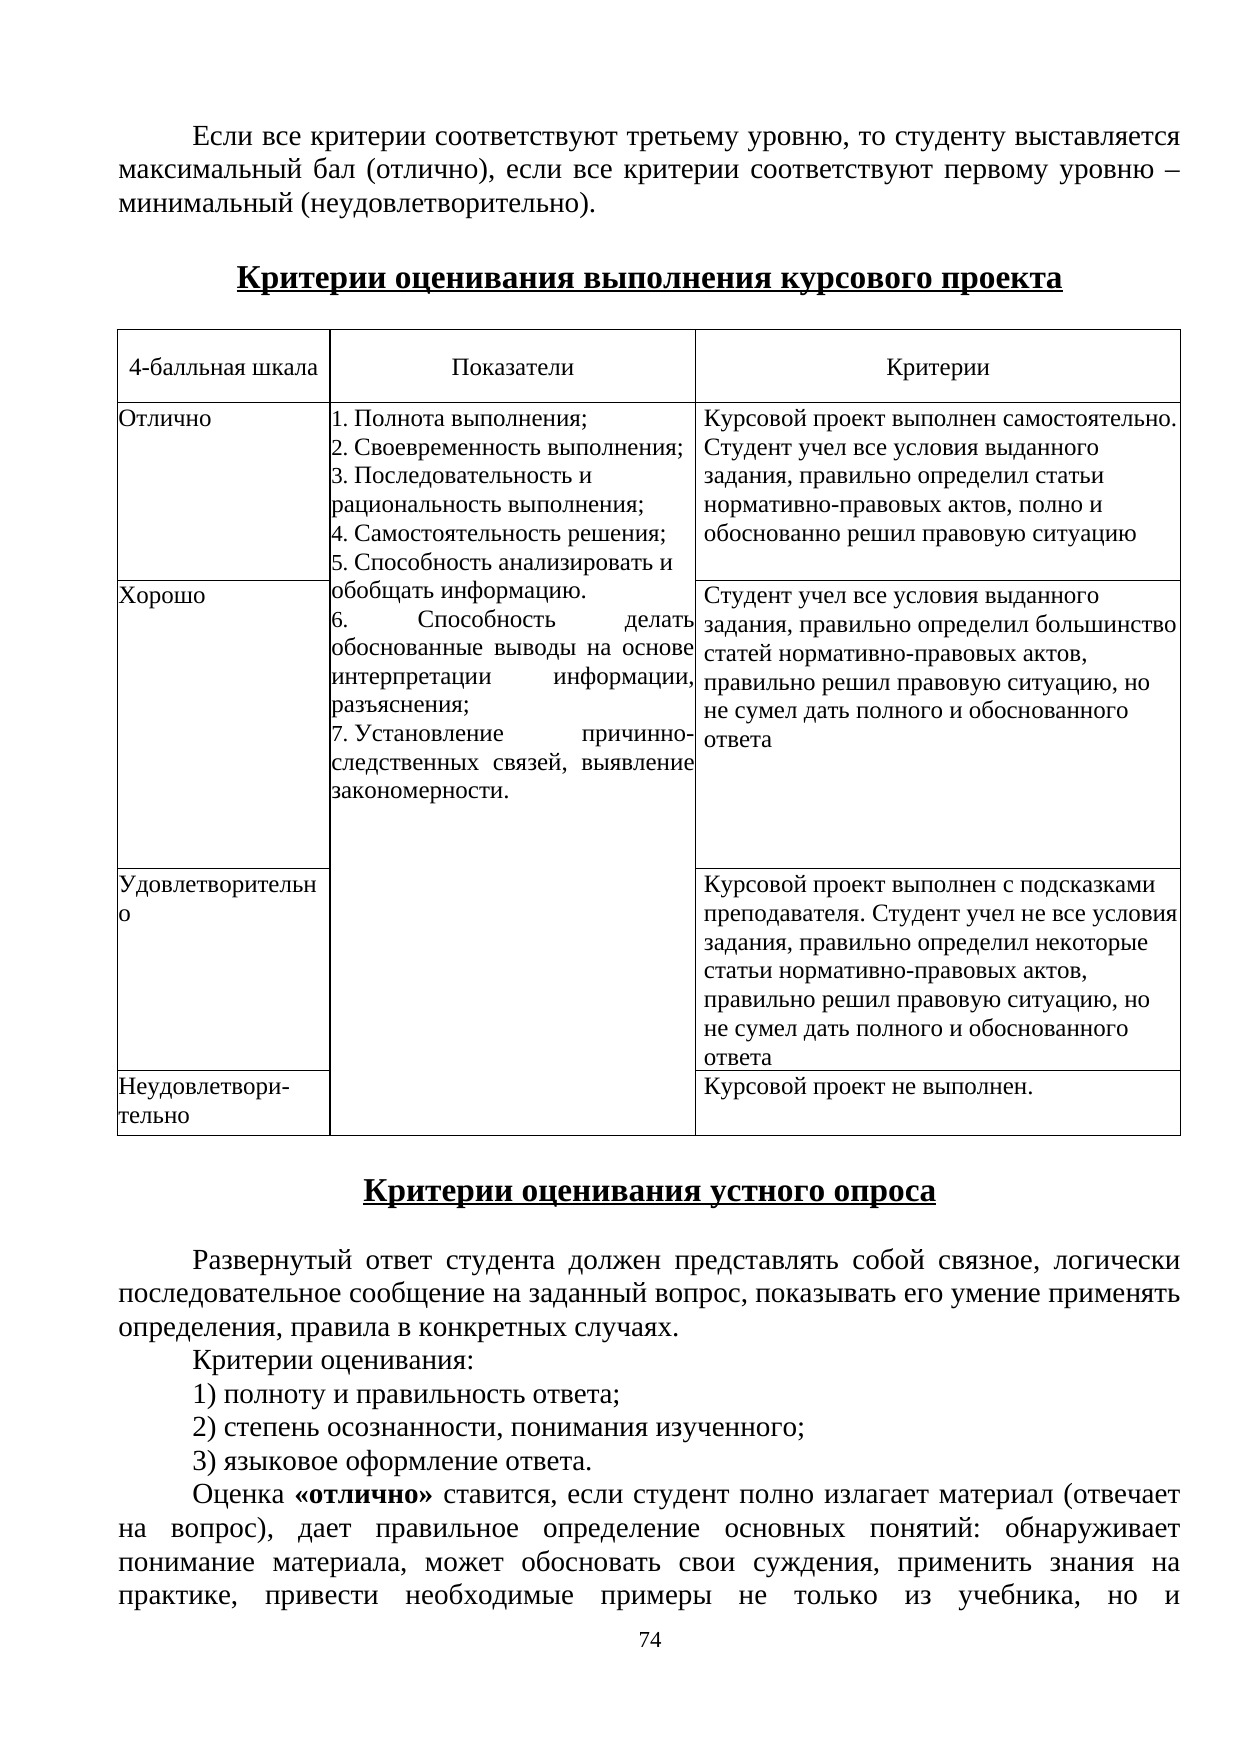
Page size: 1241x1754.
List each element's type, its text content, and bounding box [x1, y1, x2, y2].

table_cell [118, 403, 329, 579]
text Критерии оценивания: [118, 1342, 1181, 1376]
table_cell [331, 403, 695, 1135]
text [118, 1477, 1181, 1611]
text Критерии оценивания устного опроса [118, 1170, 1181, 1208]
text 1) полноту и правильность ответа; [118, 1376, 1181, 1409]
text Если все критерии соответствуют третьему уровню, то студенту выставляется максимальный бал (отлично), если все критерии соответствуют первому уровню – минимальный (неудовлетворительно). [118, 118, 1181, 219]
text Развернутый ответ студента должен представлять собой связное, логически последовательное сообщение на заданный вопрос, показывать его умение применять определения, правила в конкретных случаях. [118, 1242, 1181, 1342]
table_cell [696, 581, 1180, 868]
text 2) степень осознанности, понимания изученного; [118, 1409, 1181, 1443]
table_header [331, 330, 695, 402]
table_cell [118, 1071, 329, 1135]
text 3) языковое оформление ответа. [118, 1443, 1181, 1477]
text Критерии оценивания выполнения курсового проекта [118, 257, 1181, 295]
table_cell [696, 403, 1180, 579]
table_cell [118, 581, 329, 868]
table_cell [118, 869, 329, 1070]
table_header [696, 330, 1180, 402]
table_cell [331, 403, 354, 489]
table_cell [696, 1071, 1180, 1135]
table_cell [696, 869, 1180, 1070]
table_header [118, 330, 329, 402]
